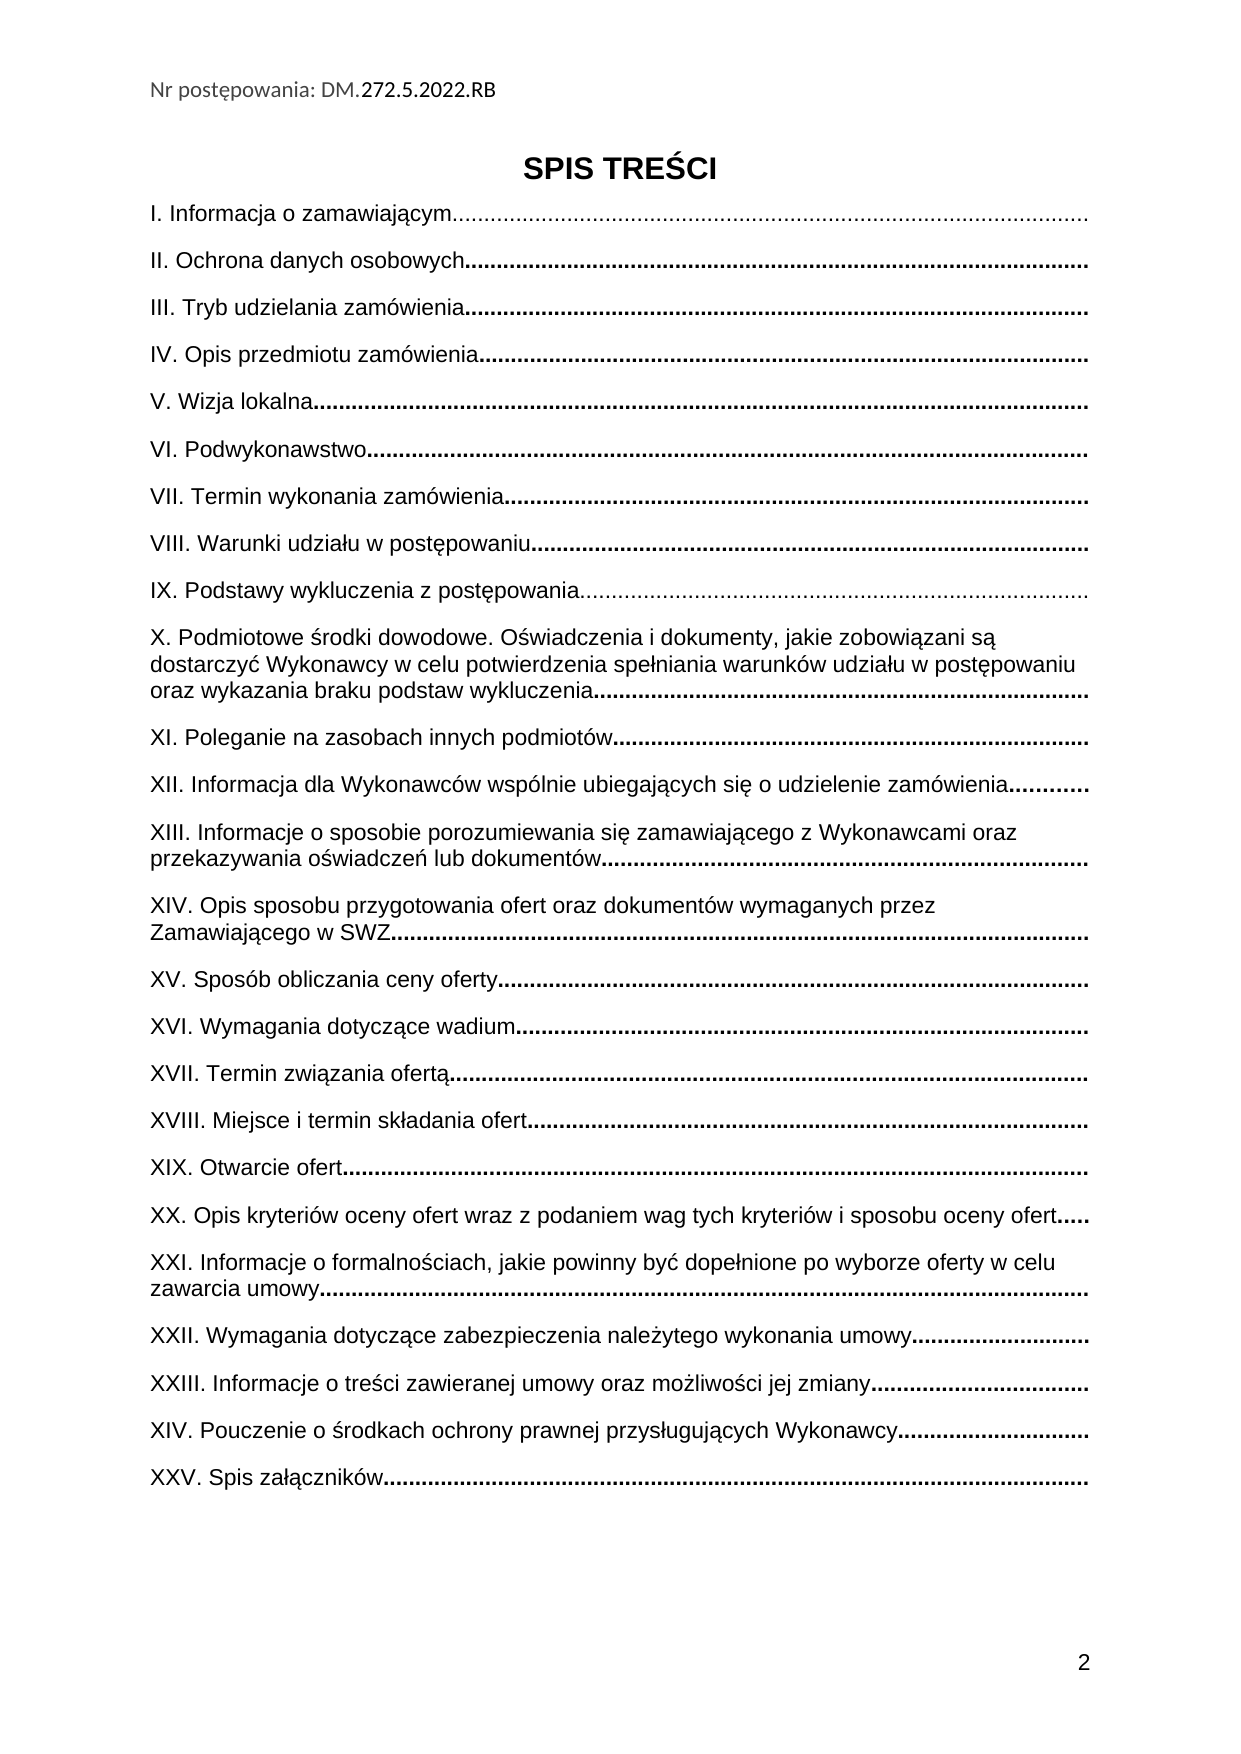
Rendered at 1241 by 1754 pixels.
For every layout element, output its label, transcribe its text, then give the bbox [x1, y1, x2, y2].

text VIII. Warunki udziału w postępowaniu [150, 530, 1090, 556]
text SPIS TREŚCI [150, 150, 1090, 186]
text XXV. Spis załączników [150, 1464, 1090, 1490]
text XXII. Wymagania dotyczące zabezpieczenia należytego wykonania umowy [150, 1322, 1090, 1349]
text XIII. Informacje o sposobie porozumiewania się zamawiającego z Wykonawcami oraz przekazywania oświadczeń lub dokumentów [150, 818, 1090, 871]
text XVI. Wymagania dotyczące wadium [150, 1013, 1090, 1039]
text VII. Termin wykonania zamówienia [150, 483, 1090, 509]
text XVII. Termin związania ofertą [150, 1060, 1090, 1086]
text X. Podmiotowe środki dowodowe. Oświadczenia i dokumenty, jakie zobowiązani są dostarczyć Wykonawcy w celu potwierdzenia spełniania warunków udziału w postępowaniu oraz wykazania braku podstaw wykluczenia [150, 624, 1090, 703]
text XII. Informacja dla Wykonawców wspólnie ubiegających się o udzielenie zamówienia [150, 771, 1090, 798]
text XXI. Informacje o formalnościach, jakie powinny być dopełnione po wyborze oferty w celu zawarcia umowy [150, 1249, 1090, 1301]
text VI. Podwykonawstwo [150, 436, 1090, 462]
text III. Tryb udzielania zamówienia [150, 294, 1090, 320]
text XIV. Pouczenie o środkach ochrony prawnej przysługujących Wykonawcy [150, 1417, 1090, 1443]
text XXIII. Informacje o treści zawieranej umowy oraz możliwości jej zmiany [150, 1369, 1090, 1396]
text I. Informacja o zamawiającym [150, 199, 1090, 226]
text XI. Poleganie na zasobach innych podmiotów [150, 724, 1090, 751]
text XIV. Opis sposobu przygotowania ofert oraz dokumentów wymaganych przez Zamawiającego w SWZ [150, 892, 1090, 945]
text XV. Sposób obliczania ceny oferty [150, 966, 1090, 992]
text II. Ochrona danych osobowych [150, 247, 1090, 273]
text XIX. Otwarcie ofert [150, 1154, 1090, 1181]
text IV. Opis przedmiotu zamówienia [150, 341, 1090, 367]
text V. Wizja lokalna [150, 388, 1090, 415]
text IX. Podstawy wykluczenia z postępowania [150, 577, 1090, 603]
text XVIII. Miejsce i termin składania ofert [150, 1107, 1090, 1133]
text XX. Opis kryteriów oceny ofert wraz z podaniem wag tych kryteriów i sposobu oceny ofert [150, 1202, 1090, 1228]
